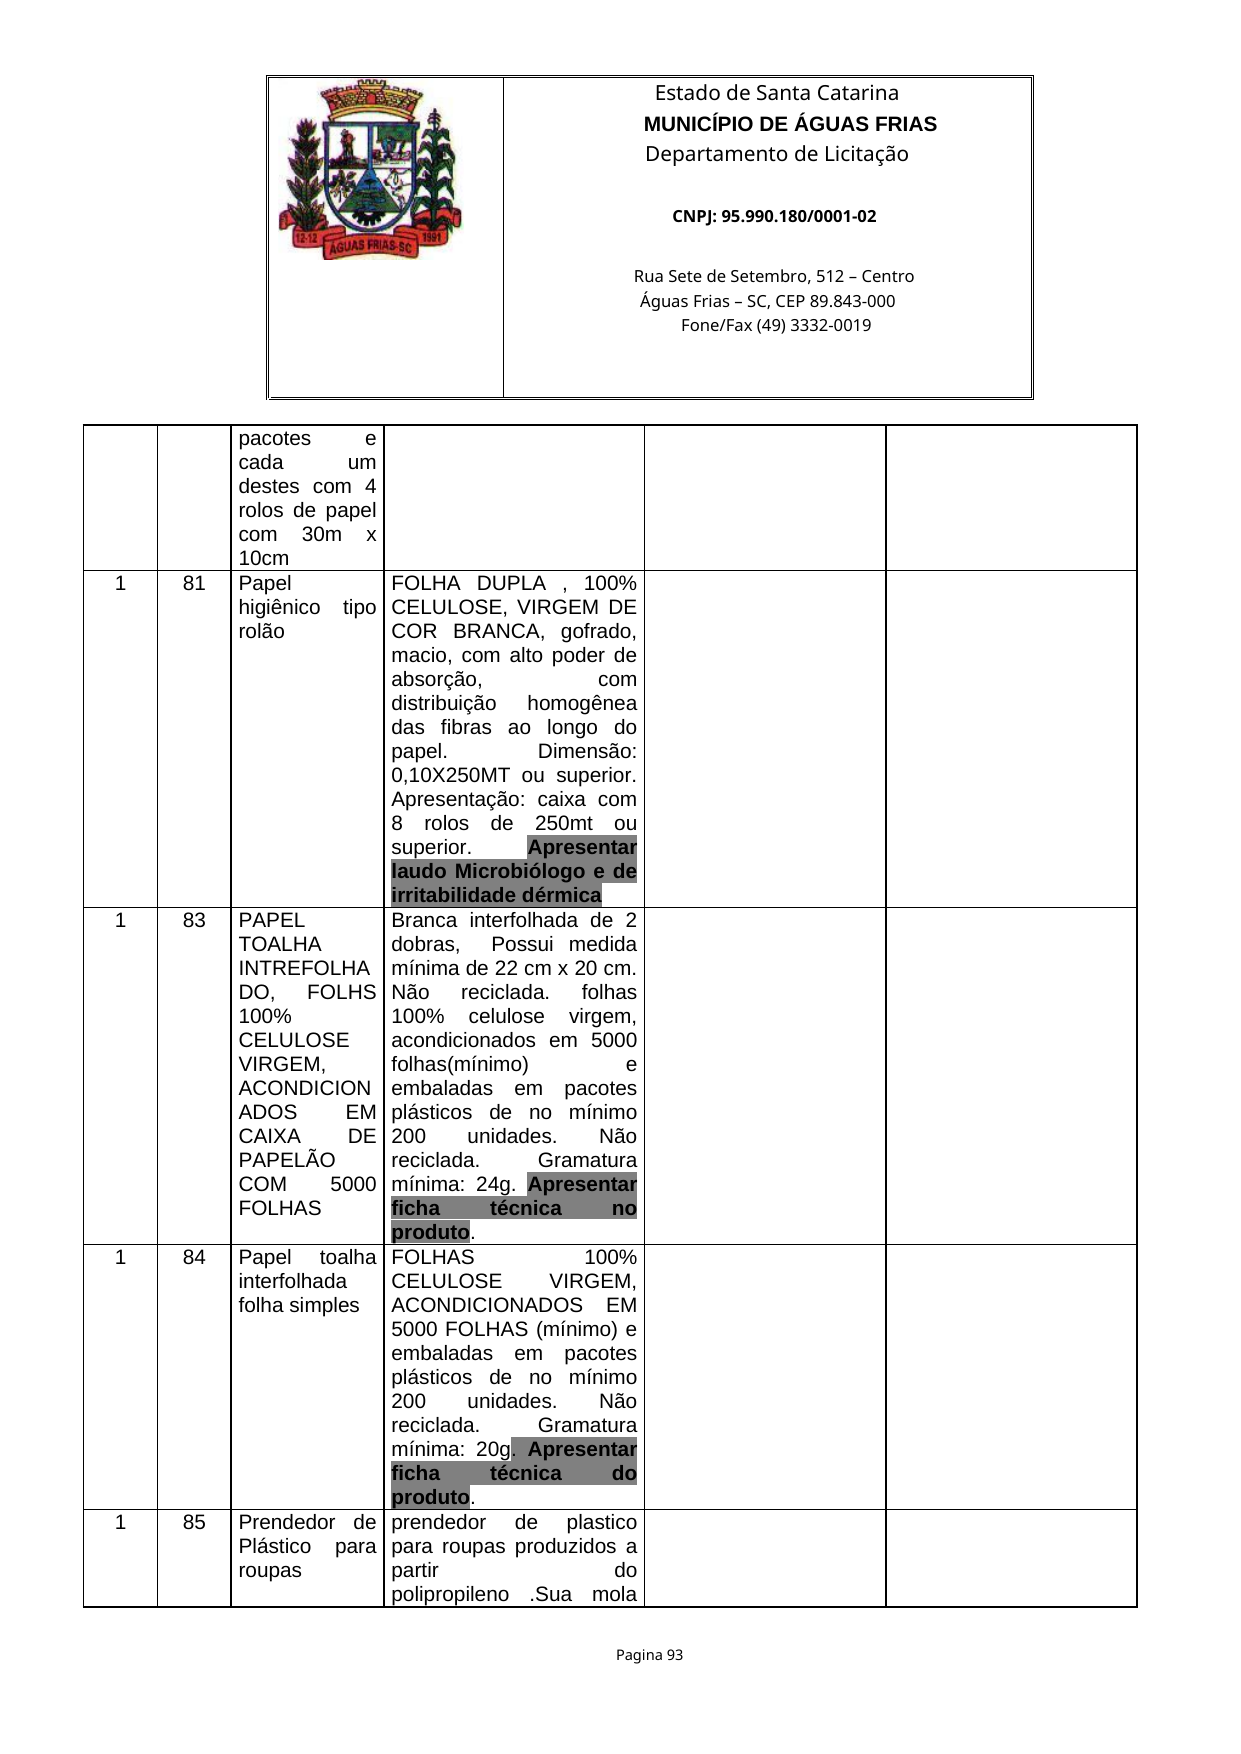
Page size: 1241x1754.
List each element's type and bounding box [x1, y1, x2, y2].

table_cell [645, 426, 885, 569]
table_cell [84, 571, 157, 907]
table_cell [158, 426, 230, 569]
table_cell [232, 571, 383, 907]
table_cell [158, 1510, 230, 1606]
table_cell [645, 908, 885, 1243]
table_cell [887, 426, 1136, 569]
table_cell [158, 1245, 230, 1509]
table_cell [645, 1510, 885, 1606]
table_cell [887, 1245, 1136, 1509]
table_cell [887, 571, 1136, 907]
picture [278, 78, 465, 260]
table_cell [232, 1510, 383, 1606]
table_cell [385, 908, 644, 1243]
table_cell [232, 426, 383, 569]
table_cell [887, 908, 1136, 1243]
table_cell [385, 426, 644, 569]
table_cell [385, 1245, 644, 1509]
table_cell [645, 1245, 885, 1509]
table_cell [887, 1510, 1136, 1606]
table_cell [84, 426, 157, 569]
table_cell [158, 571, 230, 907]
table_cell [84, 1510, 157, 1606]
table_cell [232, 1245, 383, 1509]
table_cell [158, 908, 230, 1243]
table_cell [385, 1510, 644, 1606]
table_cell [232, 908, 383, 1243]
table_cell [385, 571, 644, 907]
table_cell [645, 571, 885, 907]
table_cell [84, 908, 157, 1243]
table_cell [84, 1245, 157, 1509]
